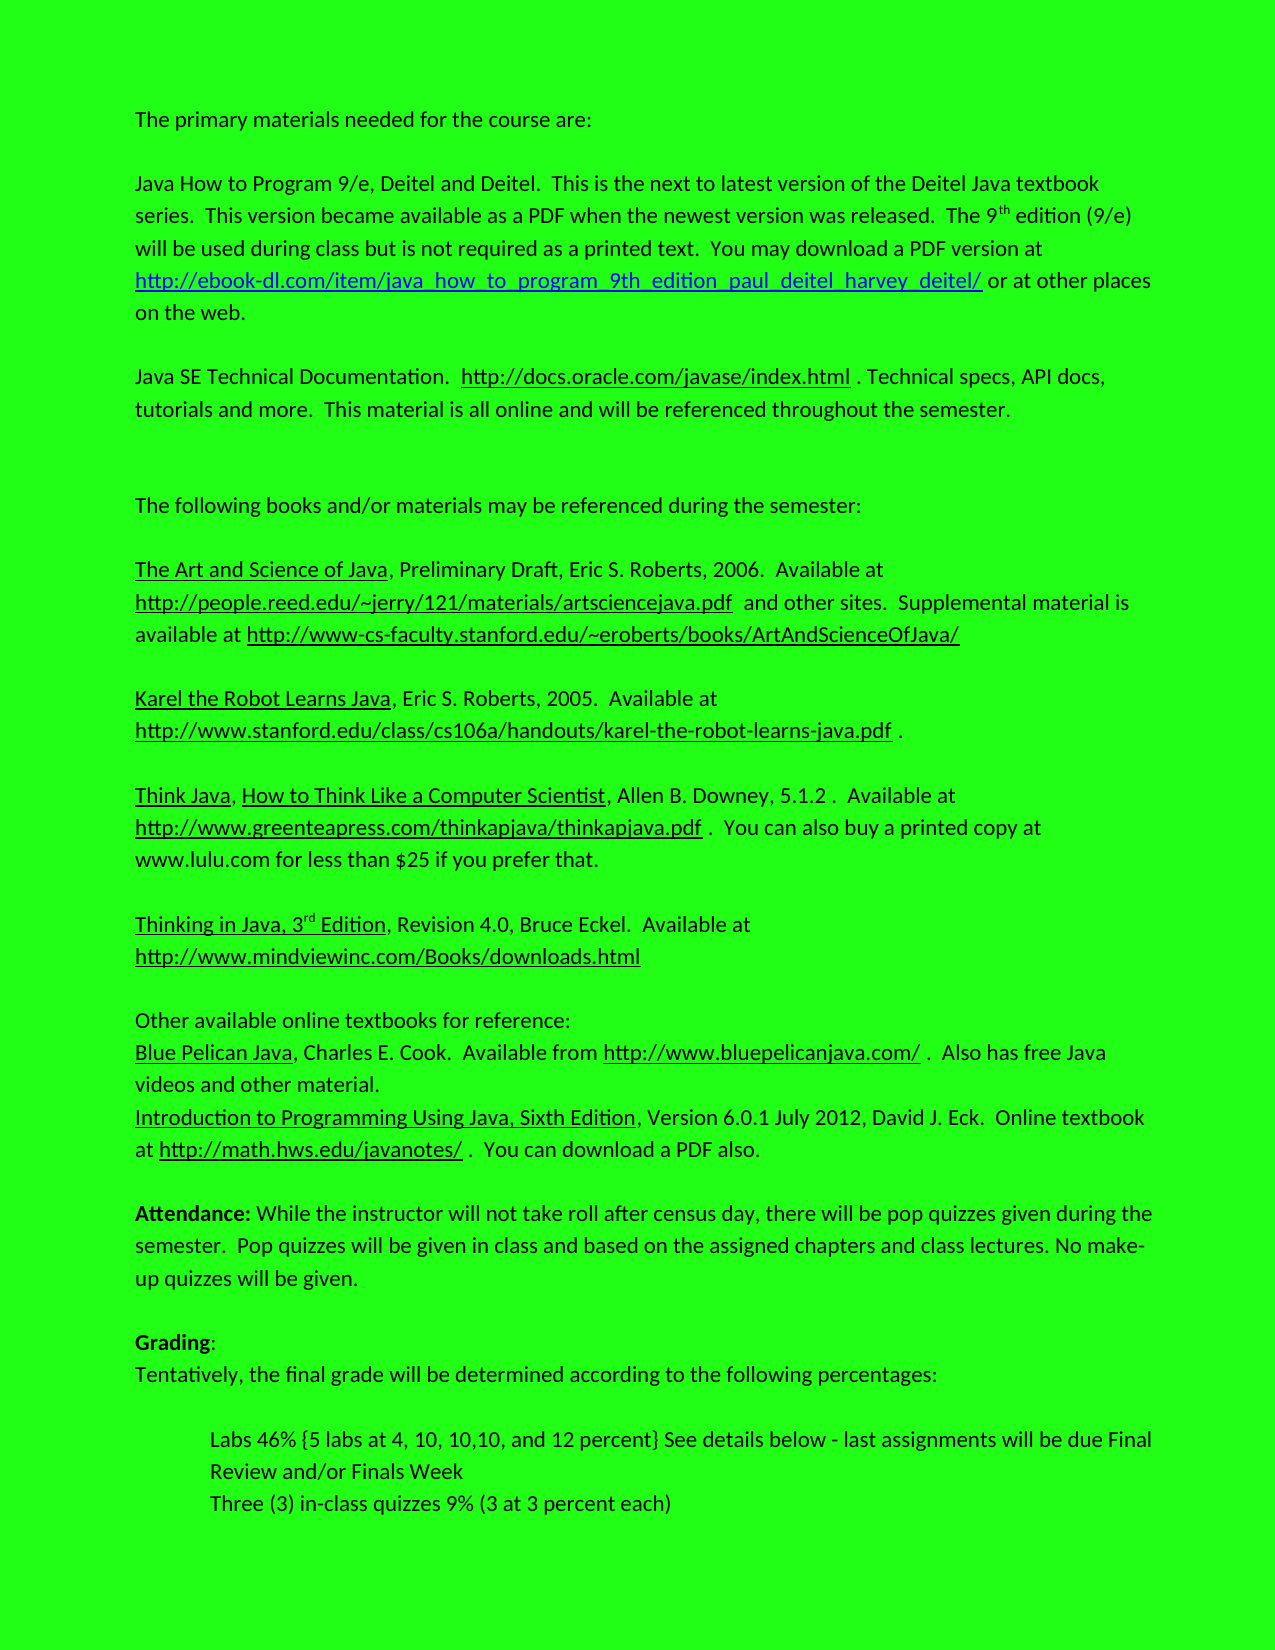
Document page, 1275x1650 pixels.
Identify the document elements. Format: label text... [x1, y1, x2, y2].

text Java SE Technical Documentation. http://docs.oracle.com/javase/index.html . Technical specs, API docs, tutorials and more. This material is all online and will be referenced throughout the semester. [135, 362, 1155, 423]
text Introduction to Programming Using Java, Sixth Edition, Version 6.0.1 July 2012, David J. Eck. Online textbook at http://math.hws.edu/javanotes/ . You can download a PDF also. [135, 1103, 1155, 1163]
text Grading: [135, 1328, 1155, 1356]
text Tentatively, the final grade will be determined according to the following percentages: [135, 1360, 1155, 1388]
text Java How to Program 9/e, Deitel and Deitel. This is the next to latest version of the Deitel Java textbook series. This version became available as a PDF when the newest version was released. The 9th edition (9/e) will be used during class but is not required as a printed text. You may download a PDF version at [135, 169, 1155, 262]
text The Art and Science of Java, Preliminary Draft, Eric S. Roberts, 2006. Available at http://people.reed.edu/~jerry/121/materials/artsciencejava.pdf and other sites. Supplemental material is available at http://www-cs-faculty.stanford.edu/~eroberts/books/ArtAndScienceOfJava/ [135, 556, 1155, 648]
text Thinking in Java, 3rd Edition, Revision 4.0, Bruce Eckel. Available at http://www.mindviewinc.com/Books/downloads.html [135, 910, 1155, 970]
text Labs 46% {5 labs at 4, 10, 10,10, and 12 percent} See details below - last assignments will be due Final Review and/or Finals Week [210, 1425, 1155, 1485]
text Karel the Robot Learns Java, Eric S. Roberts, 2005. Available at http://www.stanford.edu/class/cs106a/handouts/karel-the-robot-learns-java.pdf . [135, 684, 1155, 744]
text Attendance: While the instructor will not take roll after census day, there will be pop quizzes given during the semester. Pop quizzes will be given in class and based on the assigned chapters and class lectures. No make-up quizzes will be given. [135, 1199, 1155, 1292]
text The following books and/or materials may be referenced during the semester: [135, 491, 1155, 519]
text Think Java, How to Think Like a Computer Scientist, Allen B. Downey, 5.1.2 . Available at http://www.greenteapress.com/thinkapjava/thinkapjava.pdf . You can also buy a printed copy at www.lulu.com for less than $25 if you prefer that. [135, 781, 1155, 873]
text The primary materials needed for the course are: [135, 105, 1155, 133]
text Other available online textbooks for reference: [135, 1006, 1155, 1034]
text Blue Pelican Java, Charles E. Cook. Available from http://www.bluepelicanjava.com/ . Also has free Java videos and other material. [135, 1038, 1155, 1099]
text Three (3) in-class quizzes 9% (3 at 3 percent each) [210, 1489, 1155, 1517]
text http://ebook-dl.com/item/java_how_to_program_9th_edition_paul_deitel_harvey_deitel/ or at other places on the web. [135, 266, 1155, 326]
